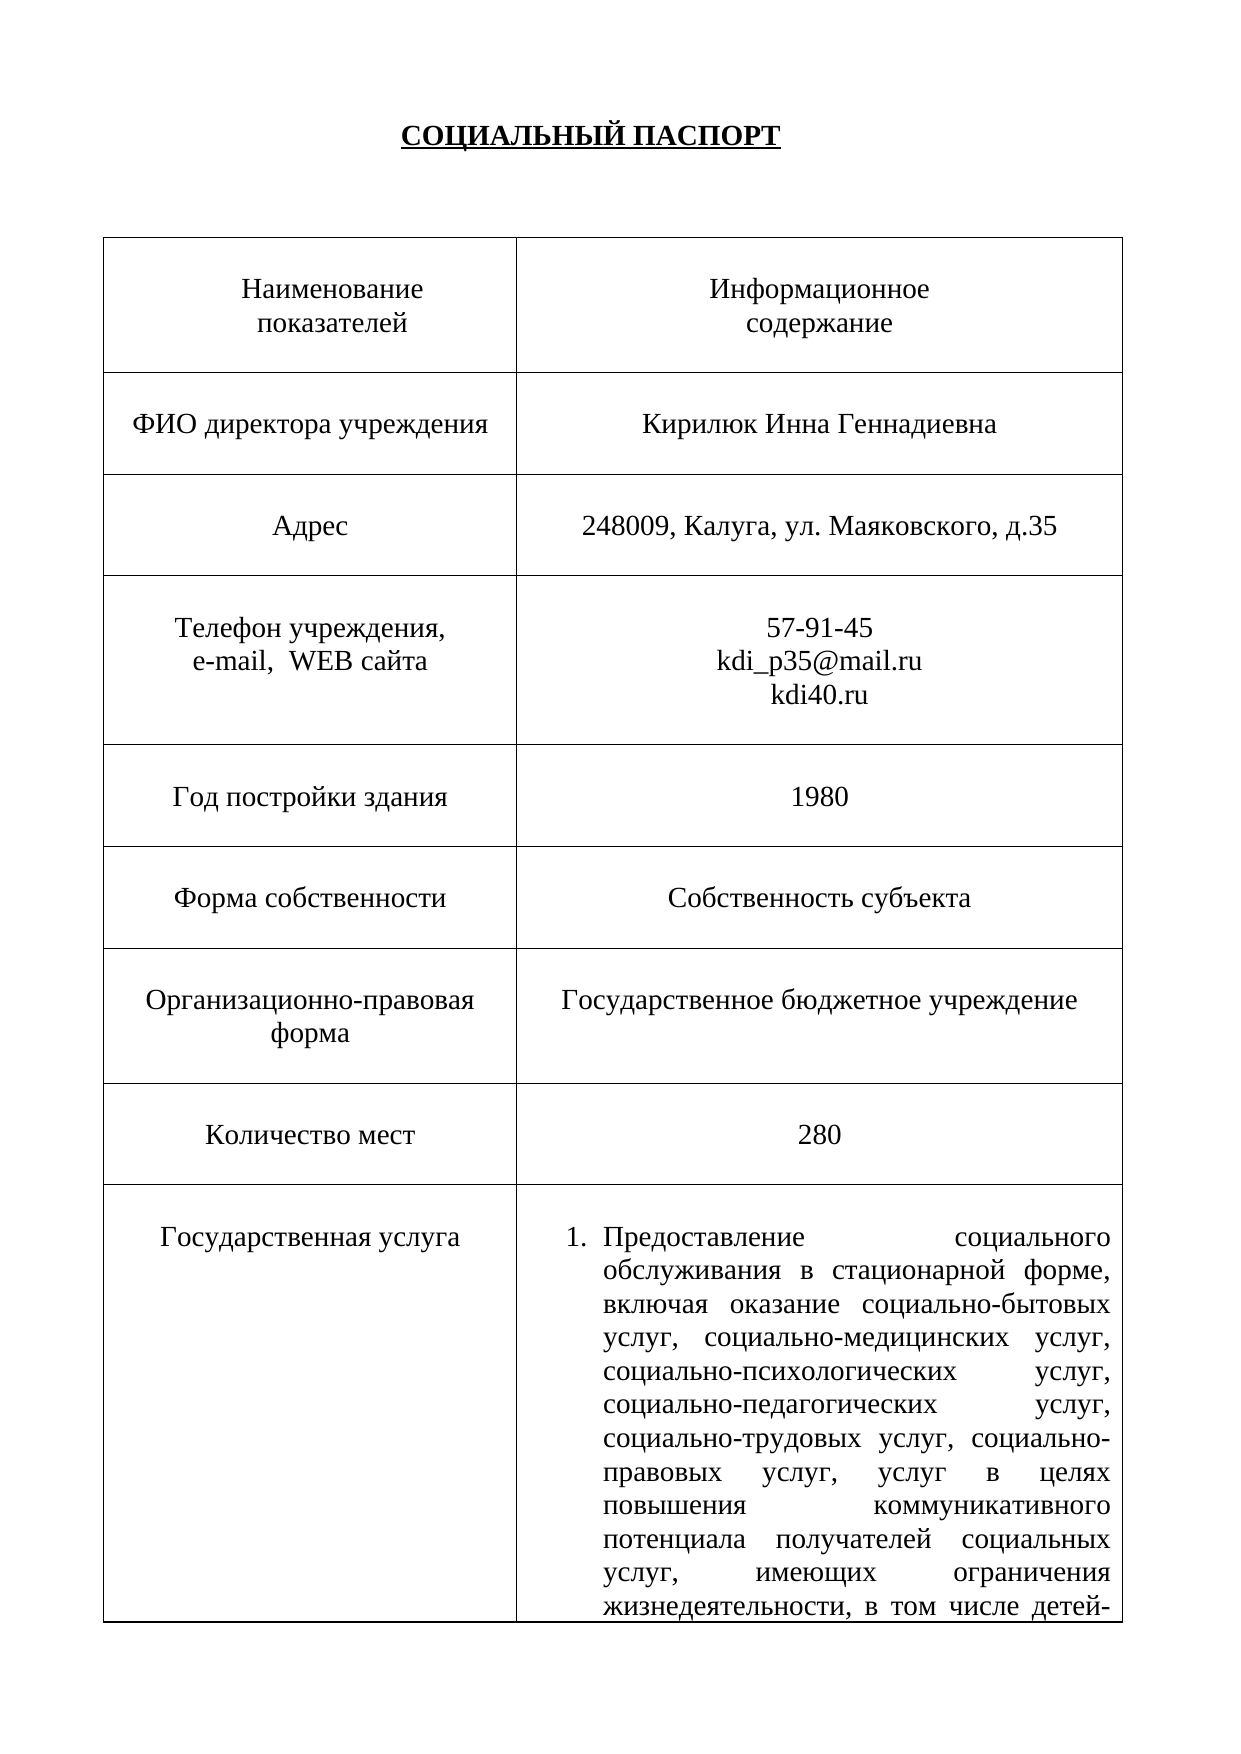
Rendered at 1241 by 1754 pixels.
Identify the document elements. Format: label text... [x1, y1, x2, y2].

table_cell 57-91-45 kdi_p35@mail.ru kdi40.ru [517, 576, 1122, 744]
table_cell Организационно-правовая форма [104, 949, 516, 1083]
table_cell Телефон учреждения, e-mail, WEB сайта [104, 576, 516, 744]
table_cell Государственное бюджетное учреждение [517, 949, 1122, 1083]
table_cell ФИО директора учреждения [104, 373, 516, 474]
table_cell Форма собственности [104, 847, 516, 947]
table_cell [517, 1185, 1122, 1621]
table_cell 248009, Калуга, ул. Маяковского, д.35 [517, 475, 1122, 575]
text СОЦИАЛЬНЫЙ ПАСПОРТ [29, 118, 1152, 152]
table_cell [104, 1185, 516, 1621]
table_cell 280 [517, 1084, 1122, 1184]
table_header Информационное содержание [517, 238, 1122, 372]
table_cell Количество мест [104, 1084, 516, 1184]
table_cell Кирилюк Инна Геннадиевна [517, 373, 1122, 474]
table_cell 1980 [517, 745, 1122, 846]
table_header Наименование показателей [104, 238, 516, 372]
table_cell Год постройки здания [104, 745, 516, 846]
table_cell Адрес [104, 475, 516, 575]
table_cell Собственность субъекта [517, 847, 1122, 947]
